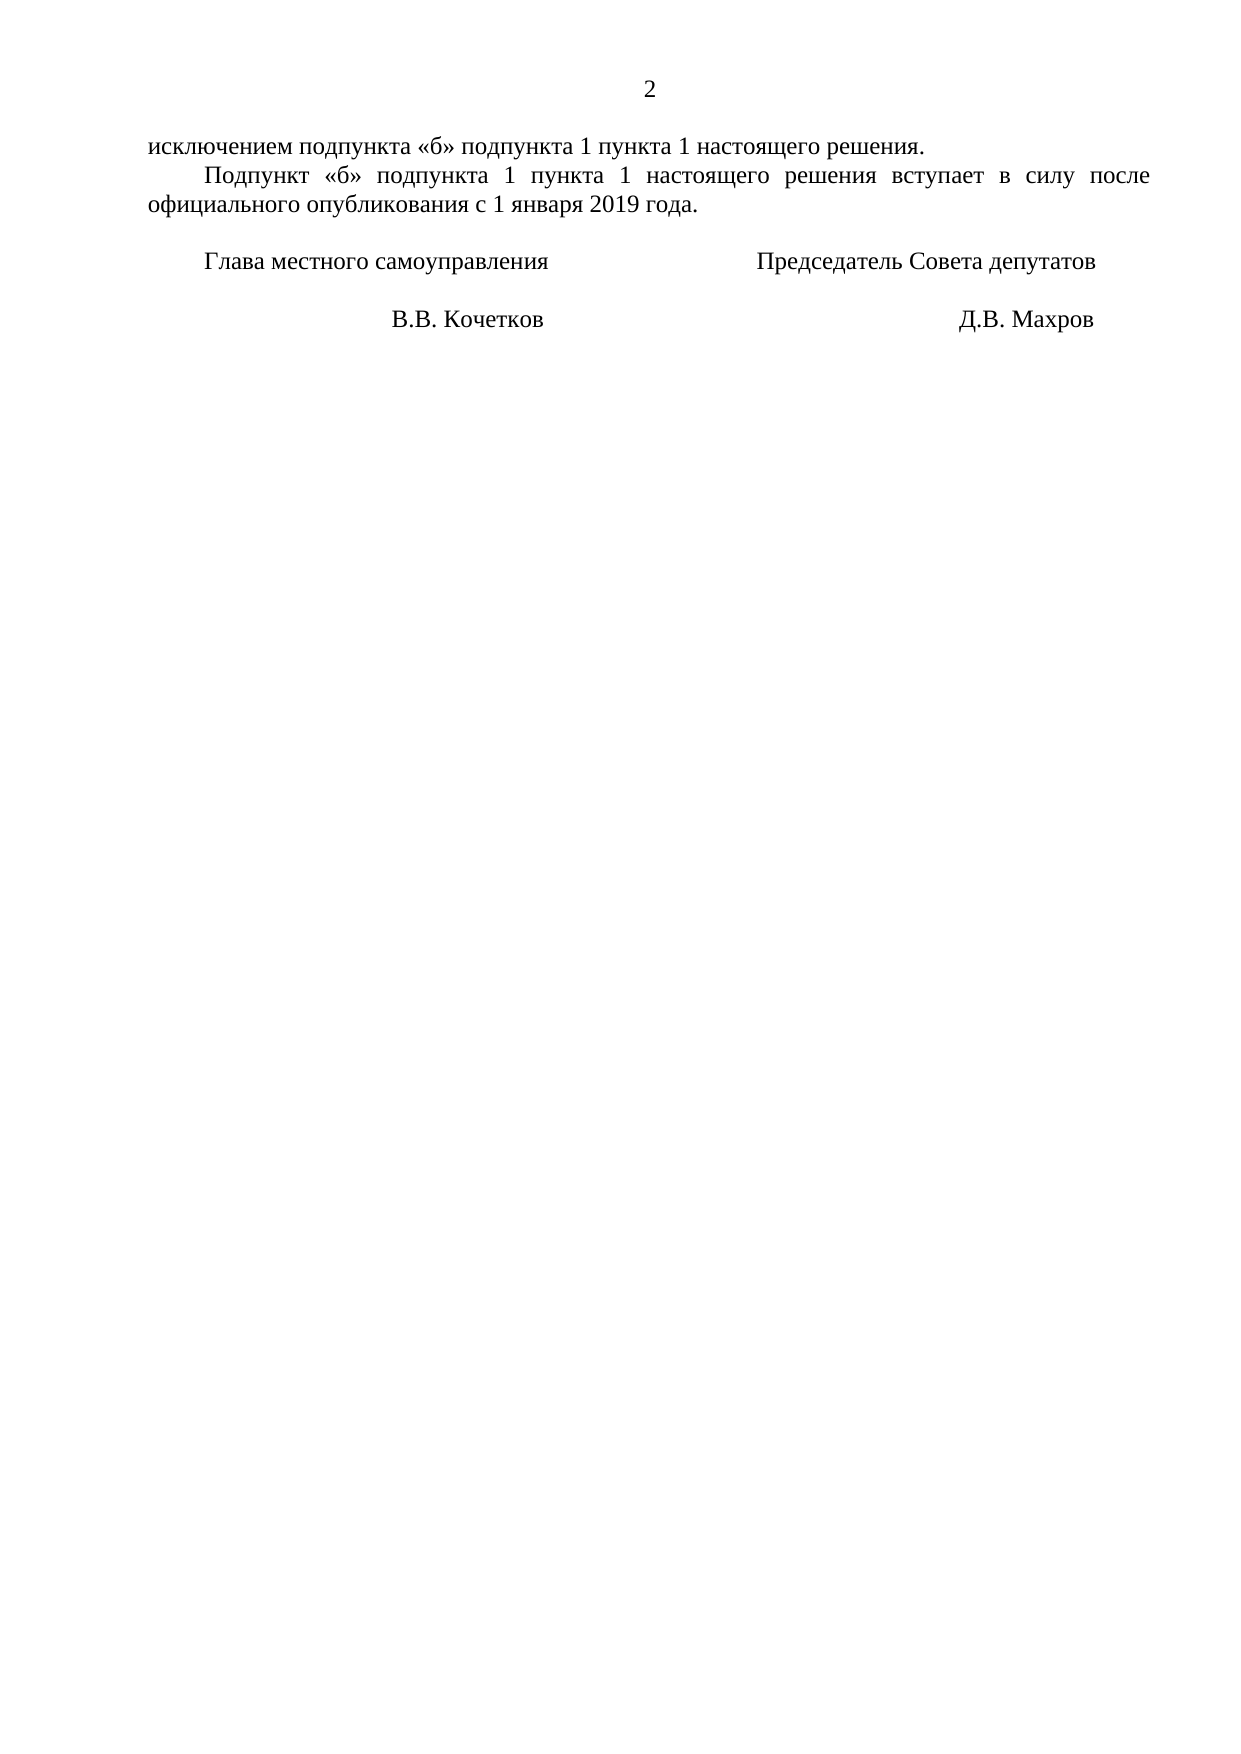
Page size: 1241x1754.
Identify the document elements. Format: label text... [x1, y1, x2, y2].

text В.В. Кочетков Д.В. Махров [148, 304, 1152, 333]
text Глава местного самоуправления Председатель Совета депутатов [148, 246, 1152, 275]
text Подпункт «б» подпункта 1 пункта 1 настоящего решения вступает в силу после официального опубликования с 1 января 2019 года. [148, 160, 1152, 218]
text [148, 131, 1152, 160]
